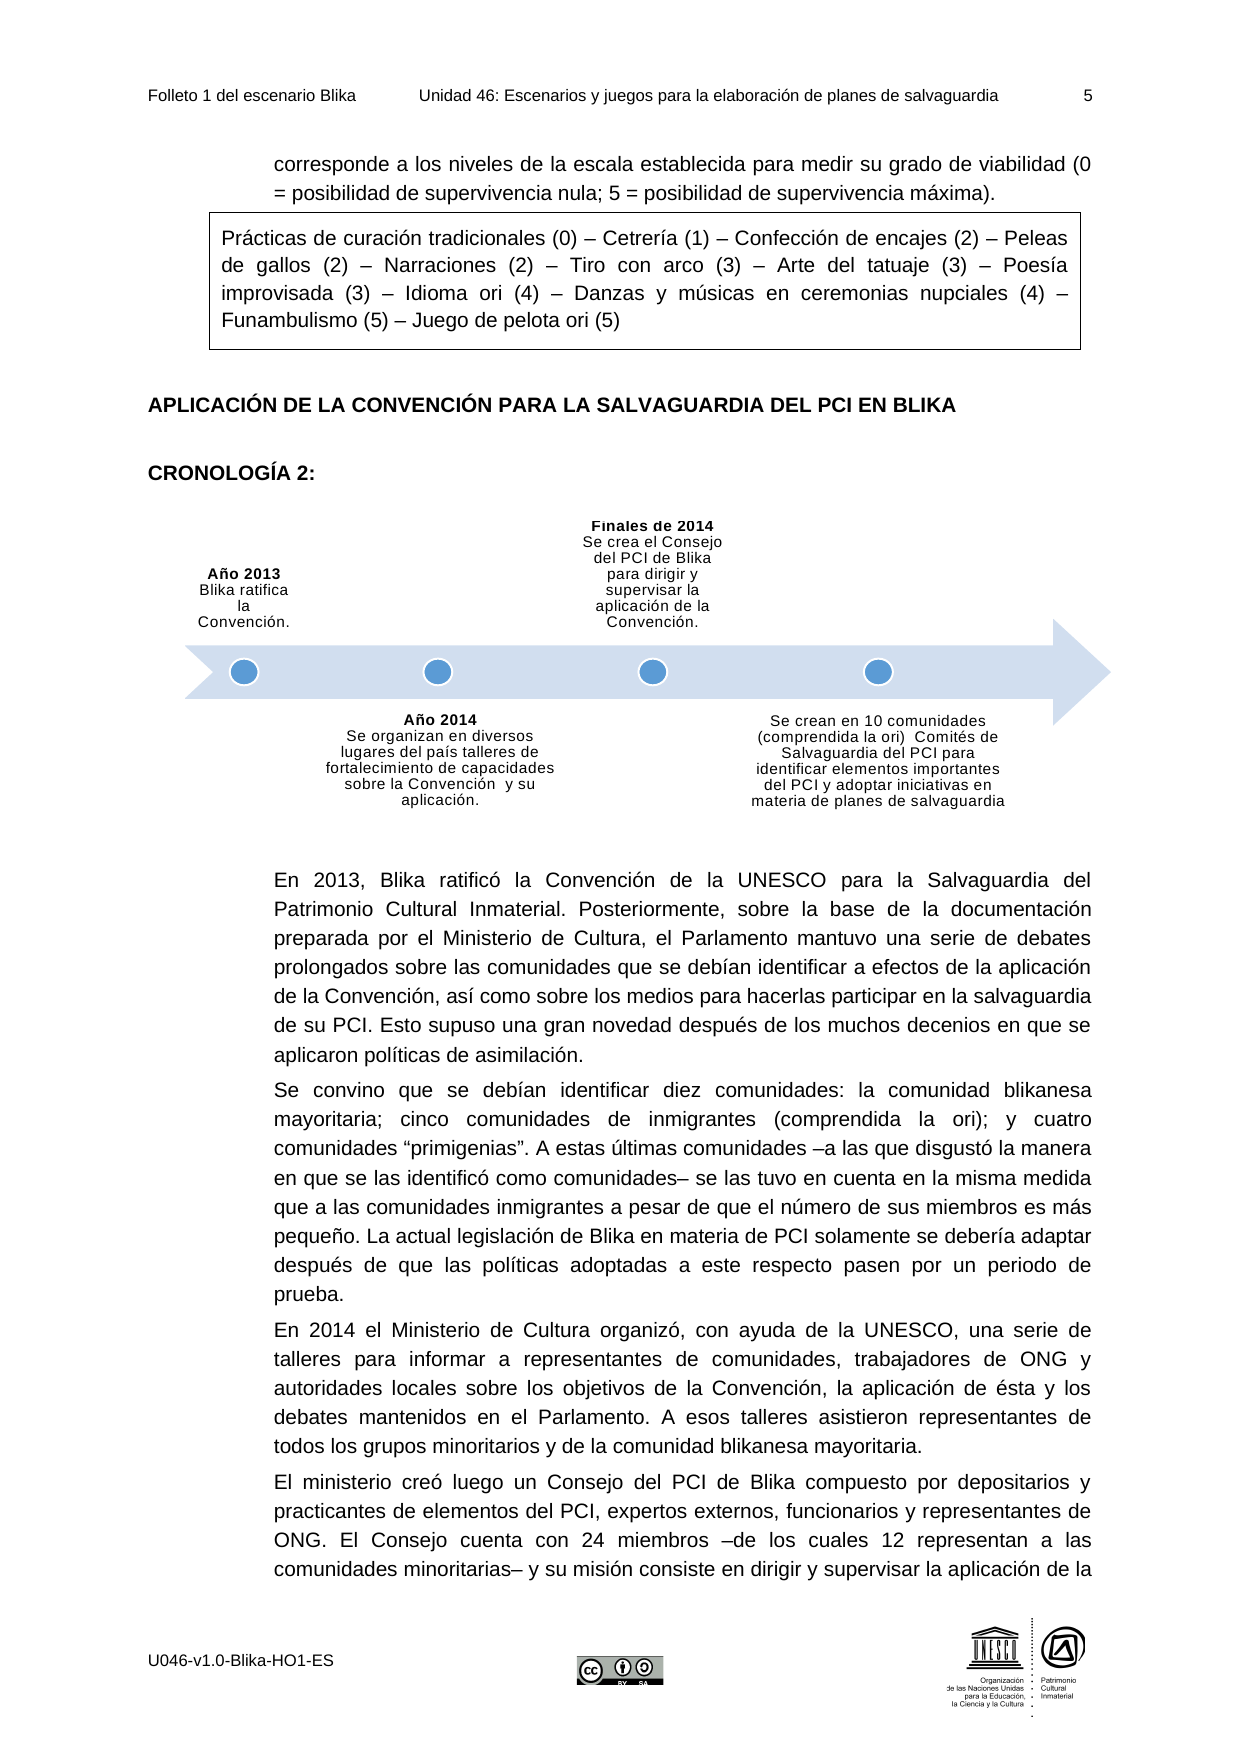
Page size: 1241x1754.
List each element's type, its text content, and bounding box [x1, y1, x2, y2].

table_header Prácticas de curación tradicionales (0) – Cetrería (1) – Confección de encajes (2) – Peleas de gallos (2) – Narraciones (2) – Tiro con arco (3) – Arte del tatuaje (3) – Poesía improvisada (3) – Idioma ori (4) – Danzas y músicas en ceremonias nupciales (4) – Funambulismo (5) – Juego de pelota ori (5) [210, 213, 1080, 348]
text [274, 148, 1093, 206]
picture [946, 1618, 1085, 1717]
picture [575, 1656, 663, 1684]
text En 2013, Blika ratificó la Convención de la UNESCO para la Salvaguardia del Patrimonio Cultural Inmaterial. Posteriormente, sobre la base de la documentación preparada por el Ministerio de Cultura, el Parlamento mantuvo una serie de debates prolongados sobre las comunidades que se debían identificar a efectos de la aplicación de la Convención, así como sobre los medios para hacerlas participar en la salvaguardia de su PCI. Esto supuso una gran novedad después de los muchos decenios en que se aplicaron políticas de asimilación. [274, 864, 1093, 1068]
text Se convino que se debían identificar diez comunidades: la comunidad blikanesa mayoritaria; cinco comunidades de inmigrantes (comprendida la ori); y cuatro comunidades “primigenias”. A estas últimas comunidades –a las que disgustó la manera en que se las identificó como comunidades– se las tuvo en cuenta en la misma medida que a las comunidades inmigrantes a pesar de que el número de sus miembros es más pequeño. La actual legislación de Blika en materia de PCI solamente se debería adaptar después de que las políticas adoptadas a este respecto pasen por un periodo de prueba. [274, 1074, 1093, 1307]
subtitle APLICACIÓN DE LA CONVENCIÓN PARA LA SALVAGUARDIA DEL PCI EN Blika [148, 387, 1093, 418]
text En 2014 el Ministerio de Cultura organizó, con ayuda de la UNESCO, una serie de talleres para informar a representantes de comunidades, trabajadores de ONG y autoridades locales sobre los objetivos de la Convención, la aplicación de ésta y los debates mantenidos en el Parlamento. A esos talleres asistieron representantes de todos los grupos minoritarios y de la comunidad blikanesa mayoritaria. [274, 1314, 1093, 1459]
subtitle cronología 2: [148, 456, 1093, 487]
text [274, 1466, 1093, 1582]
